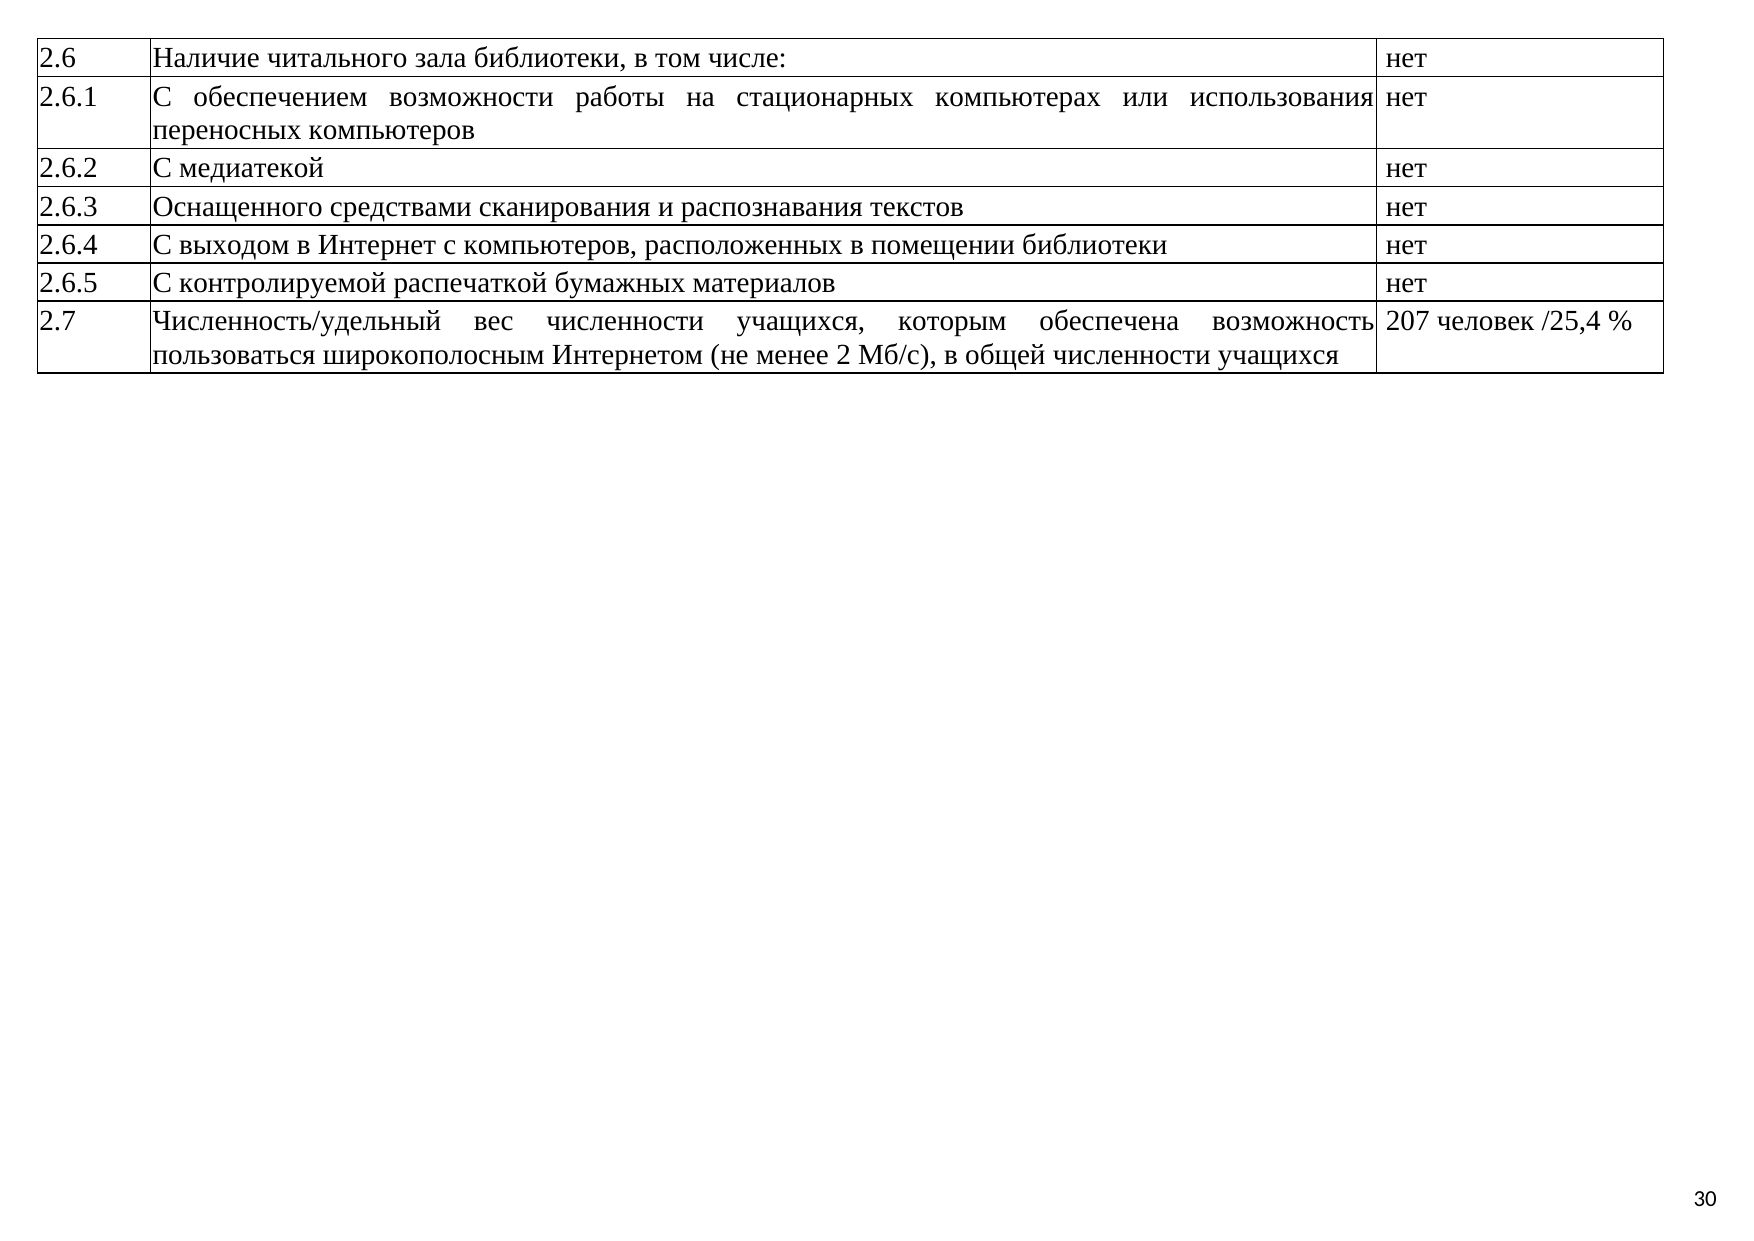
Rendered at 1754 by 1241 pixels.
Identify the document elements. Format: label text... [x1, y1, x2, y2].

table_cell Наличие читального зала библиотеки, в том числе: [151, 39, 1376, 76]
table_cell 2.6 [38, 39, 150, 76]
table_cell 2.6.1 [38, 77, 150, 147]
table_cell нет [1377, 264, 1663, 300]
table_cell Оснащенного средствами сканирования и распознавания текстов [151, 187, 1376, 224]
table_cell 2.6.2 [38, 149, 150, 186]
table_cell С выходом в Интернет с компьютеров, расположенных в помещении библиотеки [151, 226, 1376, 262]
table_cell 2.6.3 [38, 187, 150, 224]
table_cell С обеспечением возможности работы на стационарных компьютерах или использования переносных компьютеров [151, 77, 1376, 147]
table_cell 2.6.5 [38, 264, 150, 300]
table_cell 2.6.4 [38, 226, 150, 262]
table_cell С медиатекой [151, 149, 1376, 186]
table_cell 207 человек /25,4 % [1377, 302, 1663, 372]
table_cell Численность/удельный вес численности учащихся, которым обеспечена возможность пользоваться широкополосным Интернетом (не менее 2 Мб/с), в общей численности учащихся [151, 302, 1376, 372]
table_cell нет [1377, 226, 1663, 262]
table_cell 2.7 [38, 302, 150, 372]
table_cell С контролируемой распечаткой бумажных материалов [151, 264, 1376, 300]
table_cell нет [1377, 187, 1663, 224]
table_cell нет [1377, 39, 1663, 76]
table_cell нет [1377, 77, 1663, 147]
table_cell нет [1377, 149, 1663, 186]
